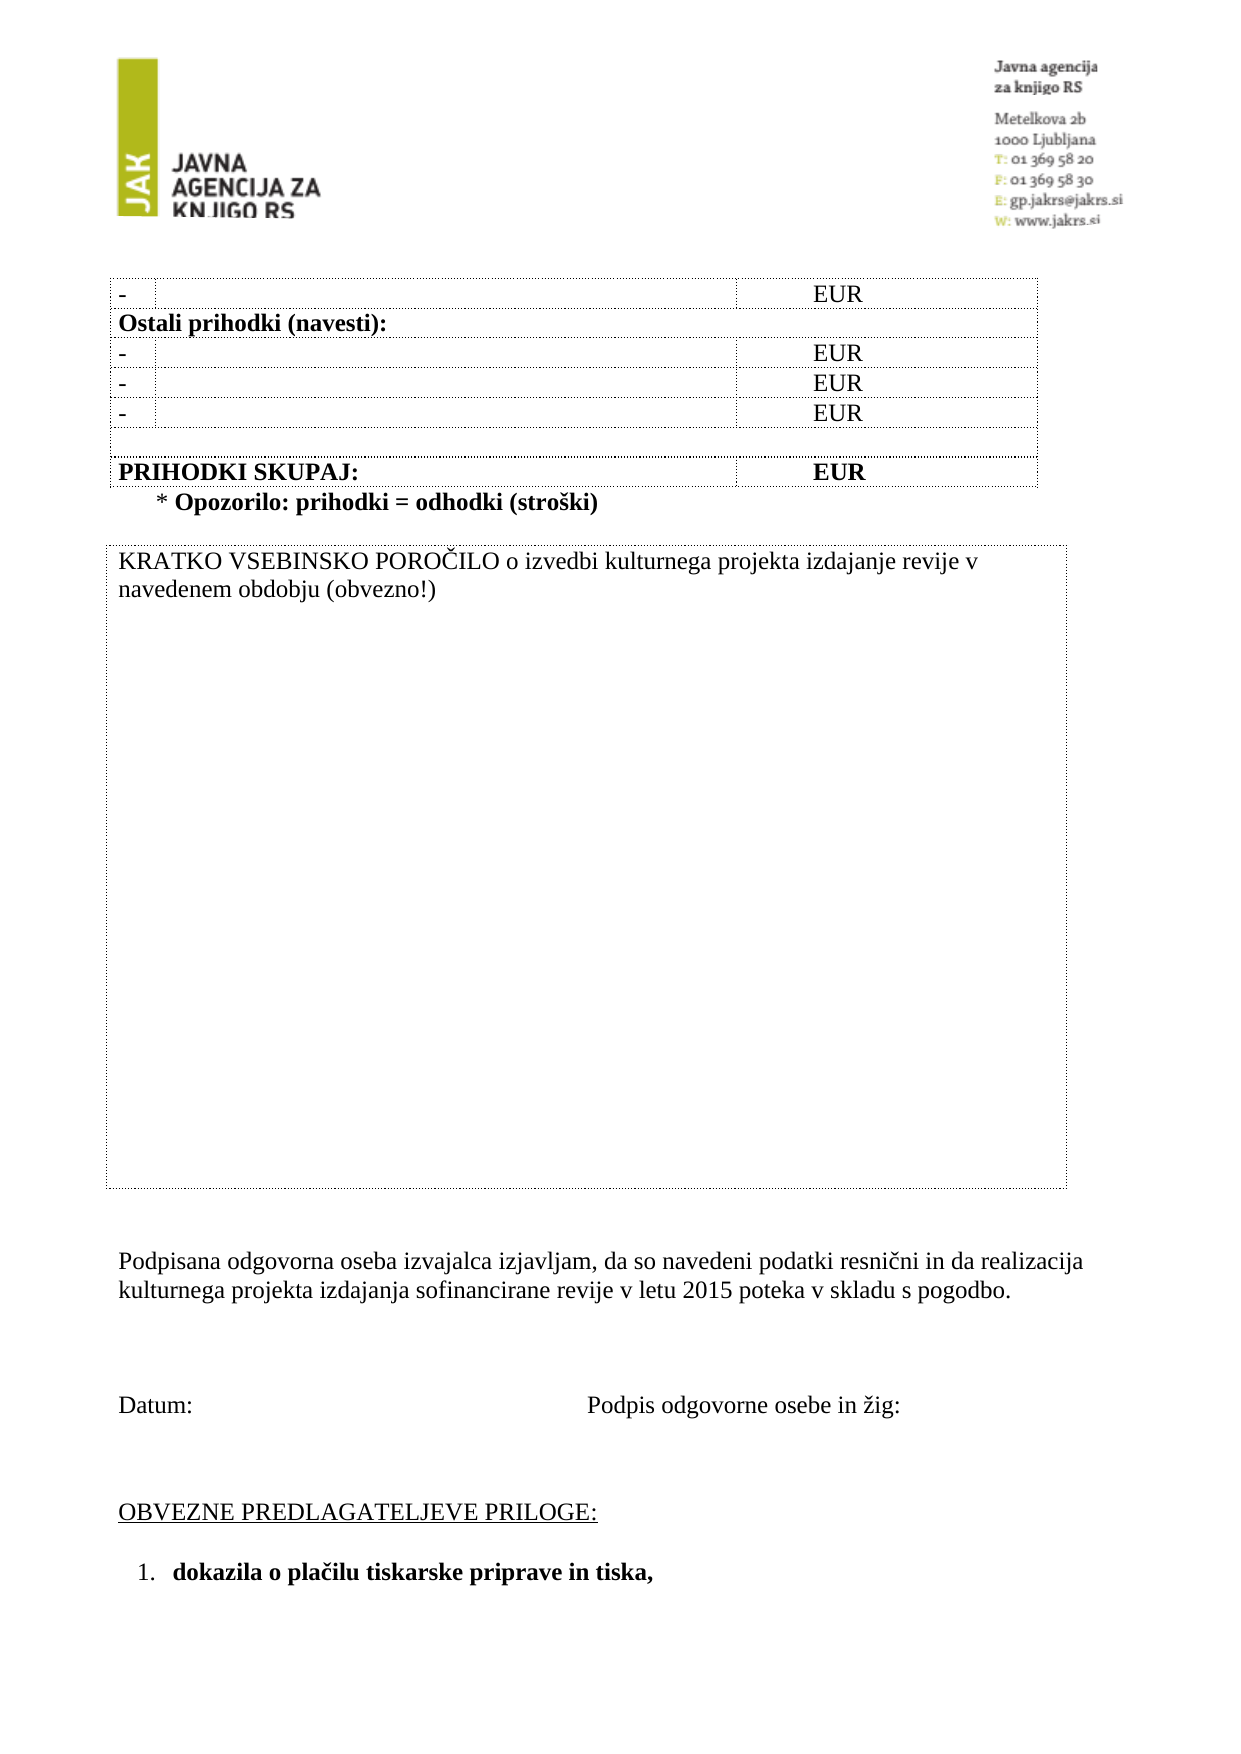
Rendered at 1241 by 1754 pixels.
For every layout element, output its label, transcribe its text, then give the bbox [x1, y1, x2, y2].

table_cell - [111, 397, 156, 427]
text Podpisana odgovorna oseba izvajalca izjavljam, da so navedeni podatki resnični in da realizacija kulturnega projekta izdajanja sofinancirane revije v letu 2015 poteka v skladu s pogodbo. [118, 1246, 1122, 1303]
table_cell [111, 427, 1038, 456]
subtitle OBVEZNE PREDLAGATELJEVE PRILOGE: [110, 1497, 1130, 1528]
table_cell [156, 367, 737, 397]
table_cell PRIHODKI SKUPAJ: [111, 456, 737, 486]
text Datum: Podpis odgovorne osebe in žig: [118, 1390, 1122, 1418]
text * Opozorilo: prihodki = odhodki (stroški) [156, 487, 1122, 516]
table_cell [156, 397, 737, 427]
table_cell - [111, 337, 156, 367]
list dokazila o plačilu tiskarske priprave in tiska, [137, 1557, 1122, 1586]
table_cell [156, 337, 737, 367]
table_cell [156, 278, 737, 307]
table_cell - [111, 367, 156, 397]
table_cell EUR [737, 397, 1038, 427]
table_cell EUR [737, 456, 1038, 486]
table_header KRATKO VSEBINSKO POROČILO o izvedbi kulturnega projekta izdajanje revije v navedenem obdobju (obvezno!) [107, 545, 1066, 1187]
table_cell Ostali prihodki (navesti): [111, 308, 1038, 337]
table_cell - [111, 278, 156, 307]
table_cell EUR [737, 278, 1038, 307]
table_cell EUR [737, 337, 1038, 367]
table_cell EUR [737, 367, 1038, 397]
